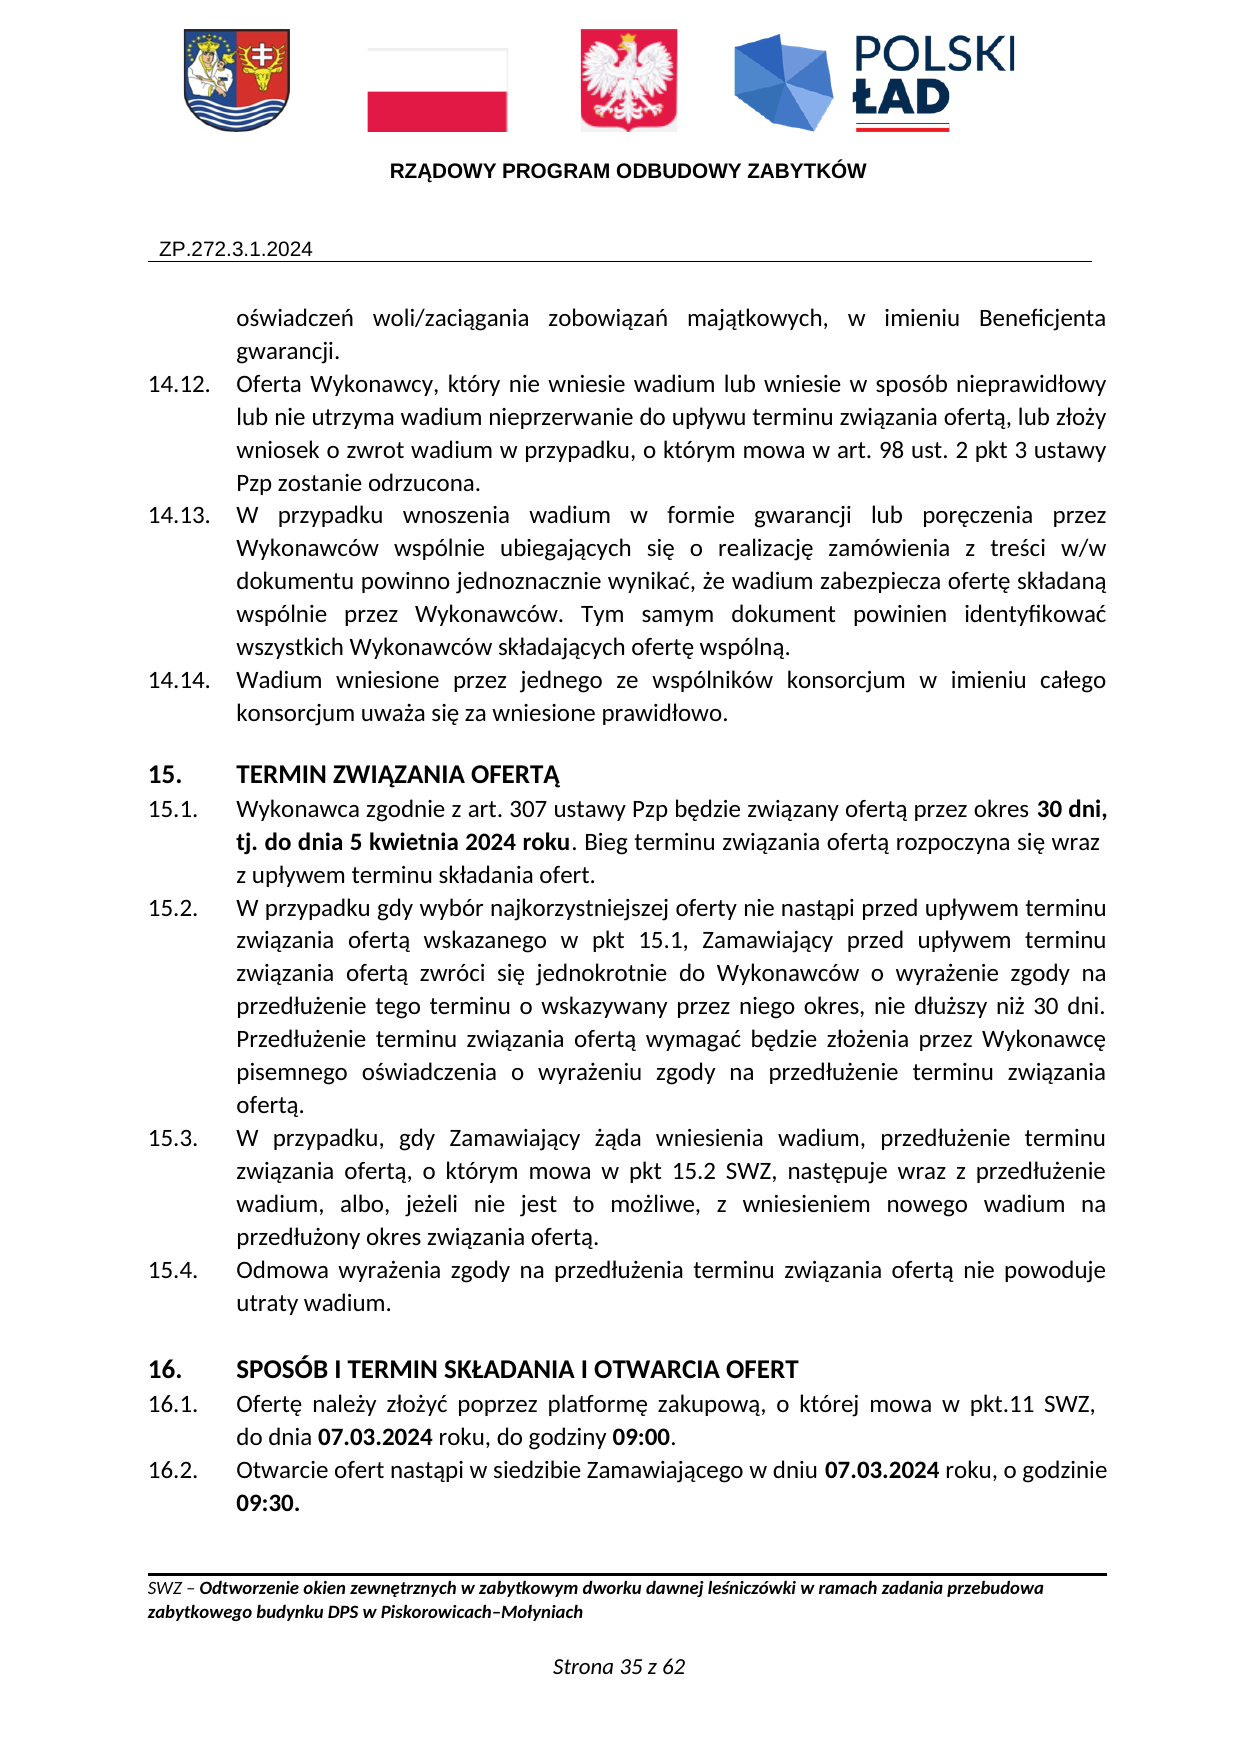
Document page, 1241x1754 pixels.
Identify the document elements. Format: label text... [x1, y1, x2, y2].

list TERMIN ZWIĄZANIA OFERTĄ [148, 757, 1107, 790]
list SPOSÓB I TERMIN SKŁADANIA I OTWARCIA OFERT [148, 1353, 1107, 1386]
list Otwarcie ofert nastąpi w siedzibie Zamawiającego w dniu 07.03.2024 roku, o godzinie 09:30. [148, 1454, 1107, 1517]
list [236, 302, 1107, 366]
list W przypadku gdy wybór najkorzystniejszej oferty nie nastąpi przed upływem terminu związania ofertą wskazanego w pkt 15.1, Zamawiający przed upływem terminu związania ofertą zwróci się jednokrotnie do Wykonawców o wyrażenie zgody na przedłużenie tego terminu o wskazywany przez niego okres, nie dłuższy niż 30 dni. Przedłużenie terminu związania ofertą wymagać będzie złożenia przez Wykonawcę pisemnego oświadczenia o wyrażeniu zgody na przedłużenie terminu związania ofertą. [148, 892, 1107, 1120]
picture [183, 29, 290, 132]
list Odmowa wyrażenia zgody na przedłużenia terminu związania ofertą nie powoduje utraty wadium. [148, 1254, 1107, 1317]
list W przypadku wnoszenia wadium w formie gwarancji lub poręczenia przez Wykonawców wspólnie ubiegających się o realizację zamówienia z treści w/w dokumentu powinno jednoznacznie wynikać, że wadium zabezpiecza ofertę składaną wspólnie przez Wykonawców. Tym samym dokument powinien identyfikować wszystkich Wykonawców składających ofertę wspólną. [148, 499, 1107, 662]
picture [580, 29, 678, 132]
list Ofertę należy złożyć poprzez platformę zakupową, o której mowa w pkt.11 SWZ, do dnia 07.03.2024 roku, do godziny 09:00. [148, 1388, 1107, 1452]
list Wykonawca zgodnie z art. 307 ustawy Pzp będzie związany ofertą przez okres 30 dni, tj. do dnia 5 kwietnia 2024 roku. Bieg terminu związania ofertą rozpoczyna się wraz z upływem terminu składania ofert. [148, 793, 1107, 889]
picture [367, 48, 509, 132]
list Oferta Wykonawcy, który nie wniesie wadium lub wniesie w sposób nieprawidłowy lub nie utrzyma wadium nieprzerwanie do upływu terminu związania ofertą, lub złoży wniosek o zwrot wadium w przypadku, o którym mowa w art. 98 ust. 2 pkt 3 ustawy Pzp zostanie odrzucona. [148, 368, 1107, 497]
picture [734, 34, 1015, 132]
list W przypadku, gdy Zamawiający żąda wniesienia wadium, przedłużenie terminu związania ofertą, o którym mowa w pkt 15.2 SWZ, następuje wraz z przedłużenie wadium, albo, jeżeli nie jest to możliwe, z wniesieniem nowego wadium na przedłużony okres związania ofertą. [148, 1122, 1107, 1251]
list Wadium wniesione przez jednego ze wspólników konsorcjum w imieniu całego konsorcjum uważa się za wniesione prawidłowo. [148, 664, 1107, 728]
